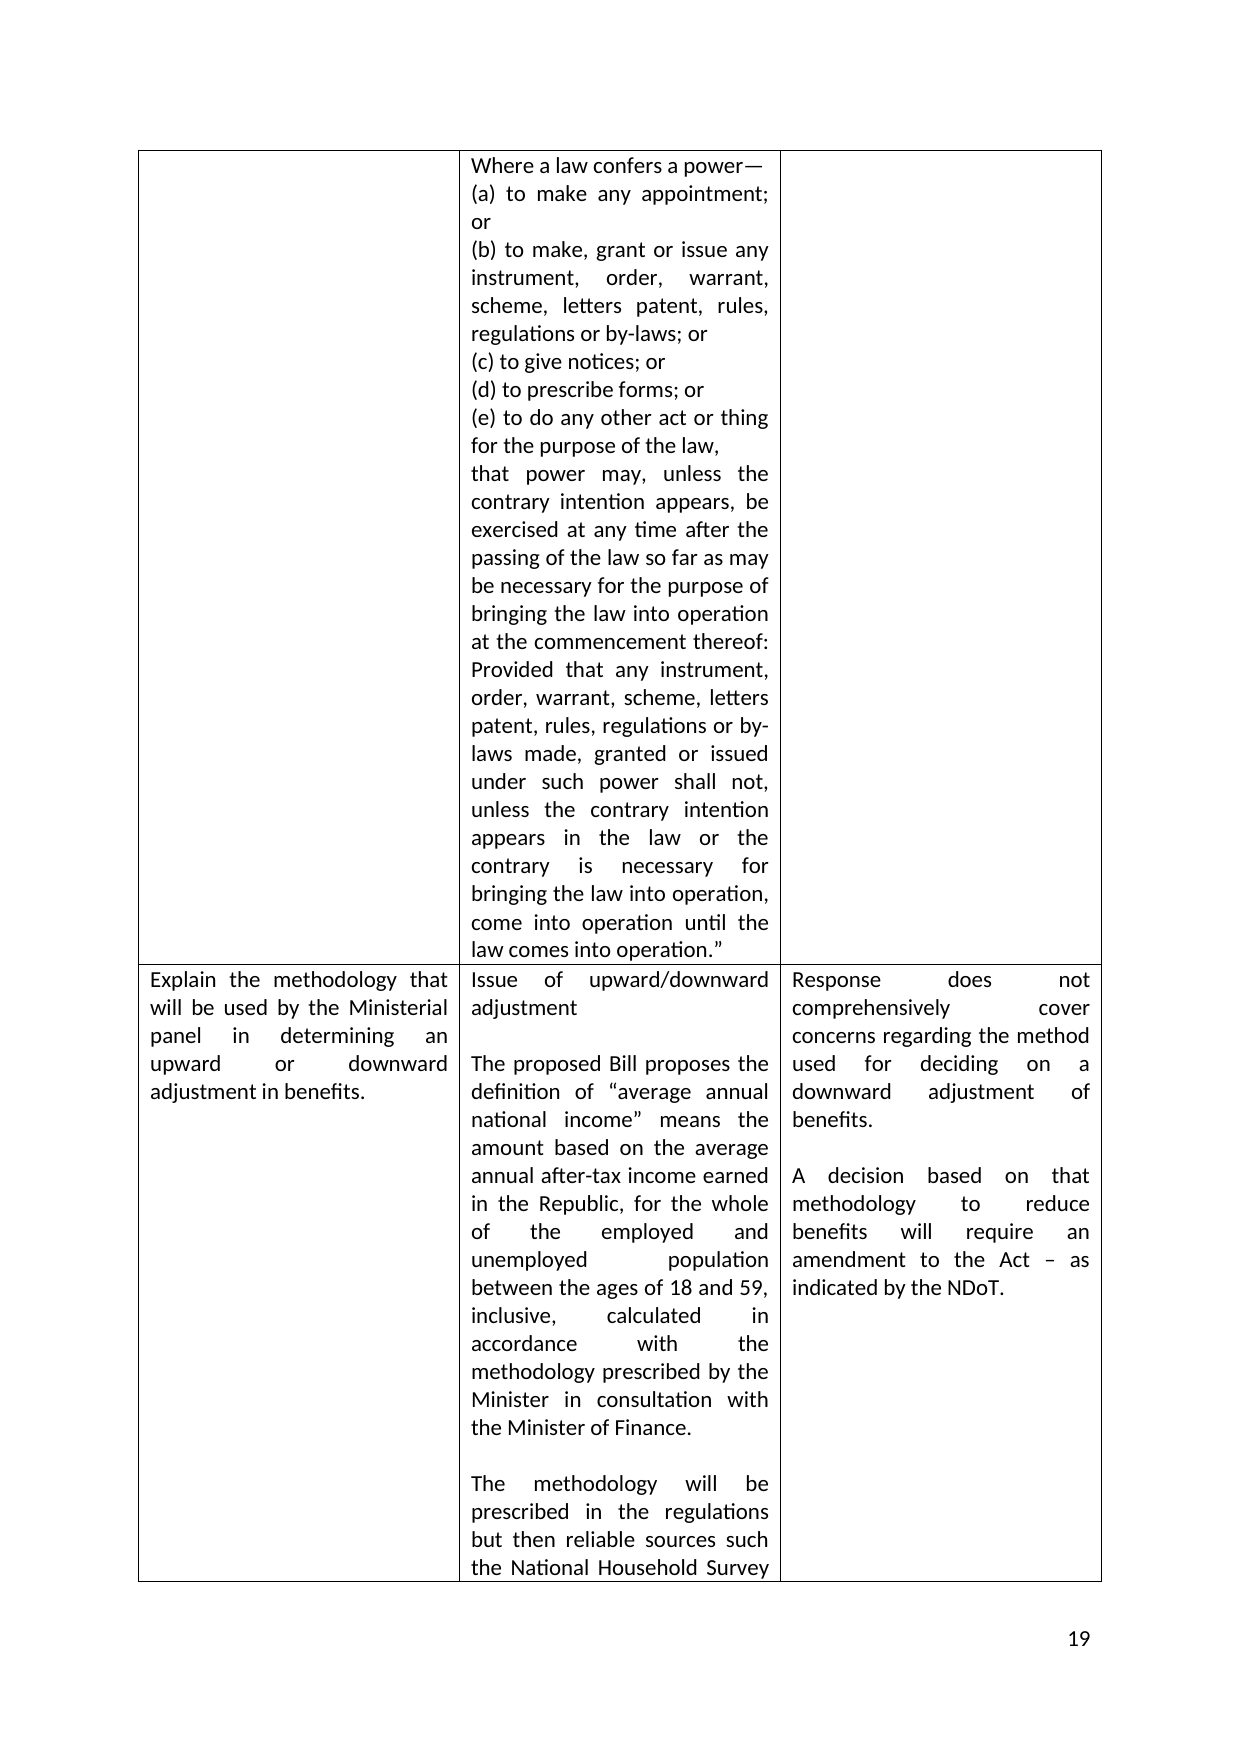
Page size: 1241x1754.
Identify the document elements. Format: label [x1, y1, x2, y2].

table_cell [781, 965, 1101, 1581]
table_cell [460, 151, 780, 964]
table_cell [139, 965, 459, 1581]
table_cell [139, 151, 459, 964]
table_cell [781, 151, 1101, 964]
table_cell [460, 965, 780, 1581]
